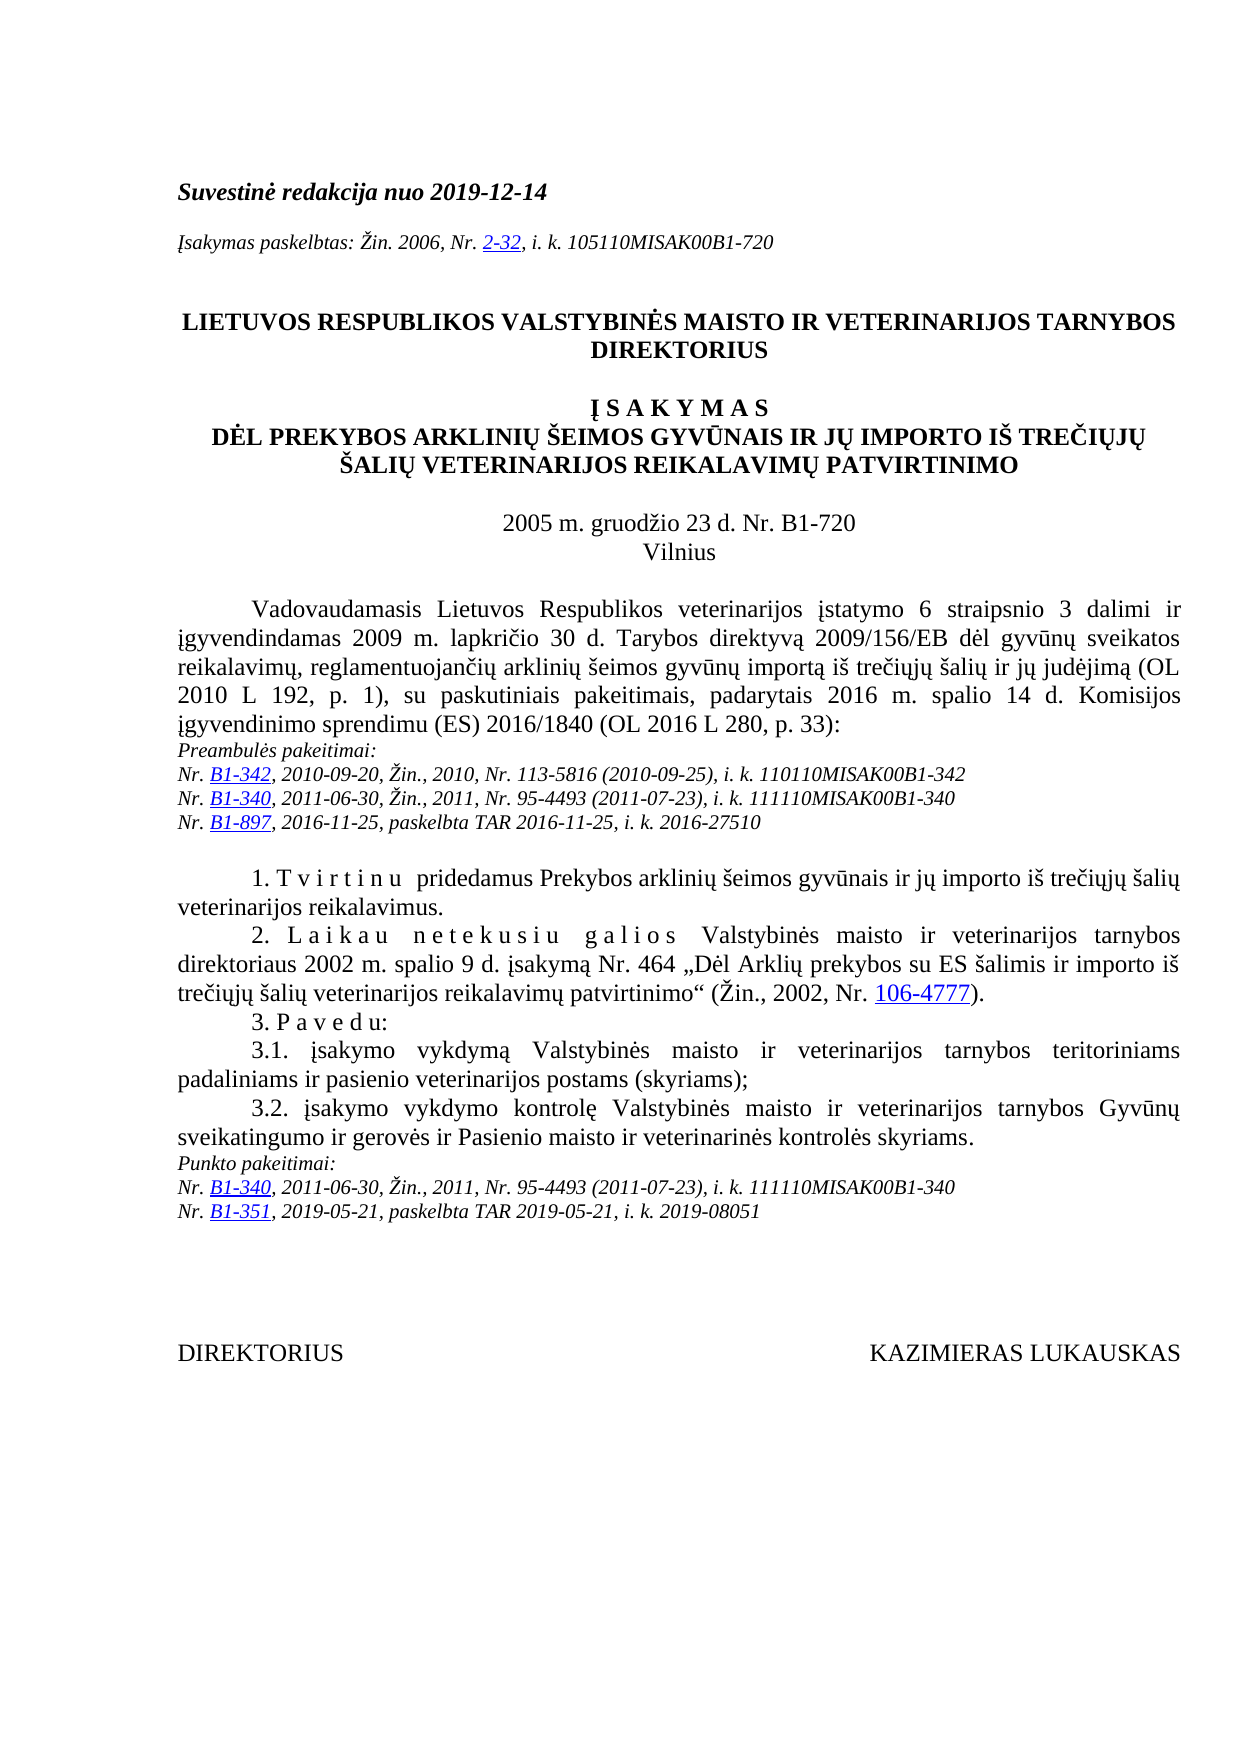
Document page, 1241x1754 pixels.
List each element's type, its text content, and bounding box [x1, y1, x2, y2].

text Įsakymas paskelbtas: Žin. 2006, Nr. 2-32, i. k. 105110MISAK00B1-720 [177, 230, 1181, 254]
text Nr. B1-897, 2016-11-25, paskelbta TAR 2016-11-25, i. k. 2016-27510 [177, 810, 1181, 834]
text 2005 m. gruodžio 23 d. Nr. B1-720 [177, 508, 1181, 537]
text 3.1. įsakymo vykdymą Valstybinės maisto ir veterinarijos tarnybos teritoriniams padaliniams ir pasienio veterinarijos postams (skyriams); [177, 1036, 1181, 1093]
text Vadovaudamasis Lietuvos Respublikos veterinarijos įstatymo 6 straipsnio 3 dalimi ir įgyvendindamas 2009 m. lapkričio 30 d. Tarybos direktyvą 2009/156/EB dėl gyvūnų sveikatos reikalavimų, reglamentuojančių arklinių šeimos gyvūnų importą iš trečiųjų šalių ir jų judėjimą (OL 2010 L 192, p. 1), su paskutiniais pakeitimais, padarytais 2016 m. spalio 14 d. Komisijos įgyvendinimo sprendimu (ES) 2016/1840 (OL 2016 L 280, p. 33): [177, 594, 1181, 738]
text Suvestinė redakcija nuo 2019-12-14 [177, 177, 1181, 206]
text DĖL PREKYBOS ARKLINIŲ ŠEIMOS GYVŪNAIS IR JŲ IMPORTO IŠ TREČIŲJŲ ŠALIŲ VETERINARIJOS REIKALAVIMŲ PATVIRTINIMO [177, 422, 1181, 479]
text Vilnius [177, 537, 1181, 566]
text Nr. B1-351, 2019-05-21, paskelbta TAR 2019-05-21, i. k. 2019-08051 [177, 1199, 1181, 1223]
text 2. Laikau netekusiu galios Valstybinės maisto ir veterinarijos tarnybos direktoriaus . spalio 9 d. įsakymą Nr. 464 „Dėl Arklių prekybos su ES šalimis ir importo iš trečiųjų šalių veterinarijos reikalavimų patvirtinimo“ (Žin., 2002, Nr. 106-4777). [177, 921, 1181, 1007]
text Preambulės pakeitimai: [177, 738, 1181, 762]
text DIREKTORIUS KAZIMIERAS LUKAUSKAS [177, 1338, 1181, 1367]
text 1. Tvirtinu pridedamus Prekybos arklinių šeimos gyvūnais ir jų importo iš trečiųjų šalių veterinarijos reikalavimus. [177, 863, 1181, 921]
text Punkto pakeitimai: [177, 1151, 1181, 1175]
text LIETUVOS RESPUBLIKOS VALSTYBINĖS MAISTO IR VETERINARIJOS TARNYBOS DIREKTORIUS [177, 307, 1181, 364]
text Nr. B1-340, 2011-06-30, Žin., 2011, Nr. 95-4493 (2011-07-23), i. k. 111110MISAK00B1-340 [177, 786, 1181, 810]
text Nr. B1-340, 2011-06-30, Žin., 2011, Nr. 95-4493 (2011-07-23), i. k. 111110MISAK00B1-340 [177, 1175, 1181, 1199]
text Į S A K Y M A S [177, 393, 1181, 422]
text Nr. B1-342, 2010-09-20, Žin., 2010, Nr. 113-5816 (2010-09-25), i. k. 110110MISAK00B1-342 [177, 762, 1181, 786]
text 3.2. įsakymo vykdymo kontrolę Valstybinės maisto ir veterinarijos tarnybos Gyvūnų sveikatingumo ir gerovės ir Pasienio maisto ir veterinarinės kontrolės skyriams. [177, 1093, 1181, 1151]
text 3. P a v e d u: [177, 1007, 1181, 1036]
